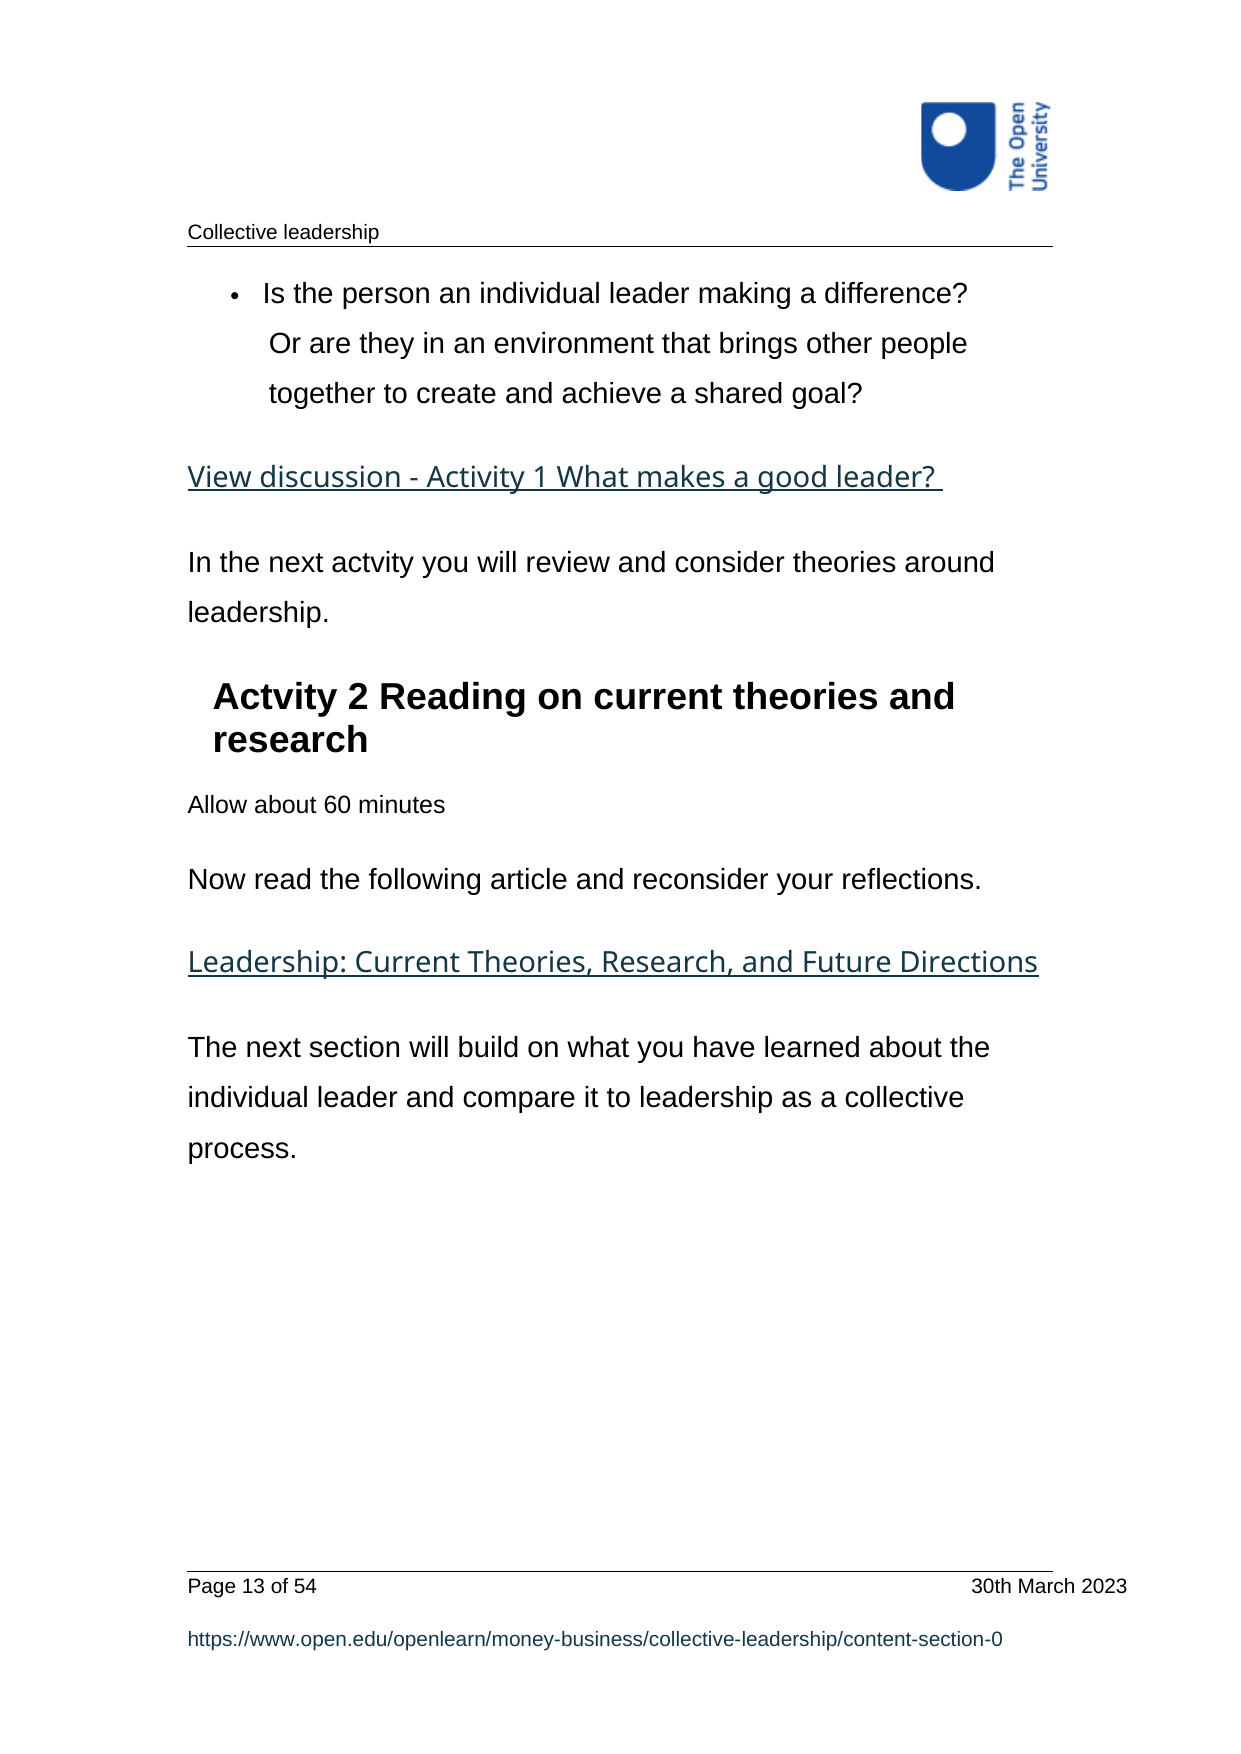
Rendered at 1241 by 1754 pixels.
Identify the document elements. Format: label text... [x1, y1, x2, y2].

text Now read the following article and reconsider your reflections. [187, 862, 1053, 896]
list Is the person an individual leader making a difference? Or are they in an environment that brings other people together to create and achieve a shared goal? [231, 276, 972, 410]
text Actvity 2 Reading on current theories and research [212, 674, 1028, 761]
text In the next actvity you will review and consider theories around leadership. [187, 544, 1053, 628]
text Allow about 60 minutes [187, 790, 1053, 818]
text Leadership: Current Theories, Research, and Future Directions [187, 942, 1053, 981]
picture [921, 102, 1052, 191]
text The next section will build on what you have learned about the individual leader and compare it to leadership as a collective process. [187, 1030, 1053, 1164]
text View discussion - Activity 1 What makes a good leader? [187, 456, 1053, 496]
